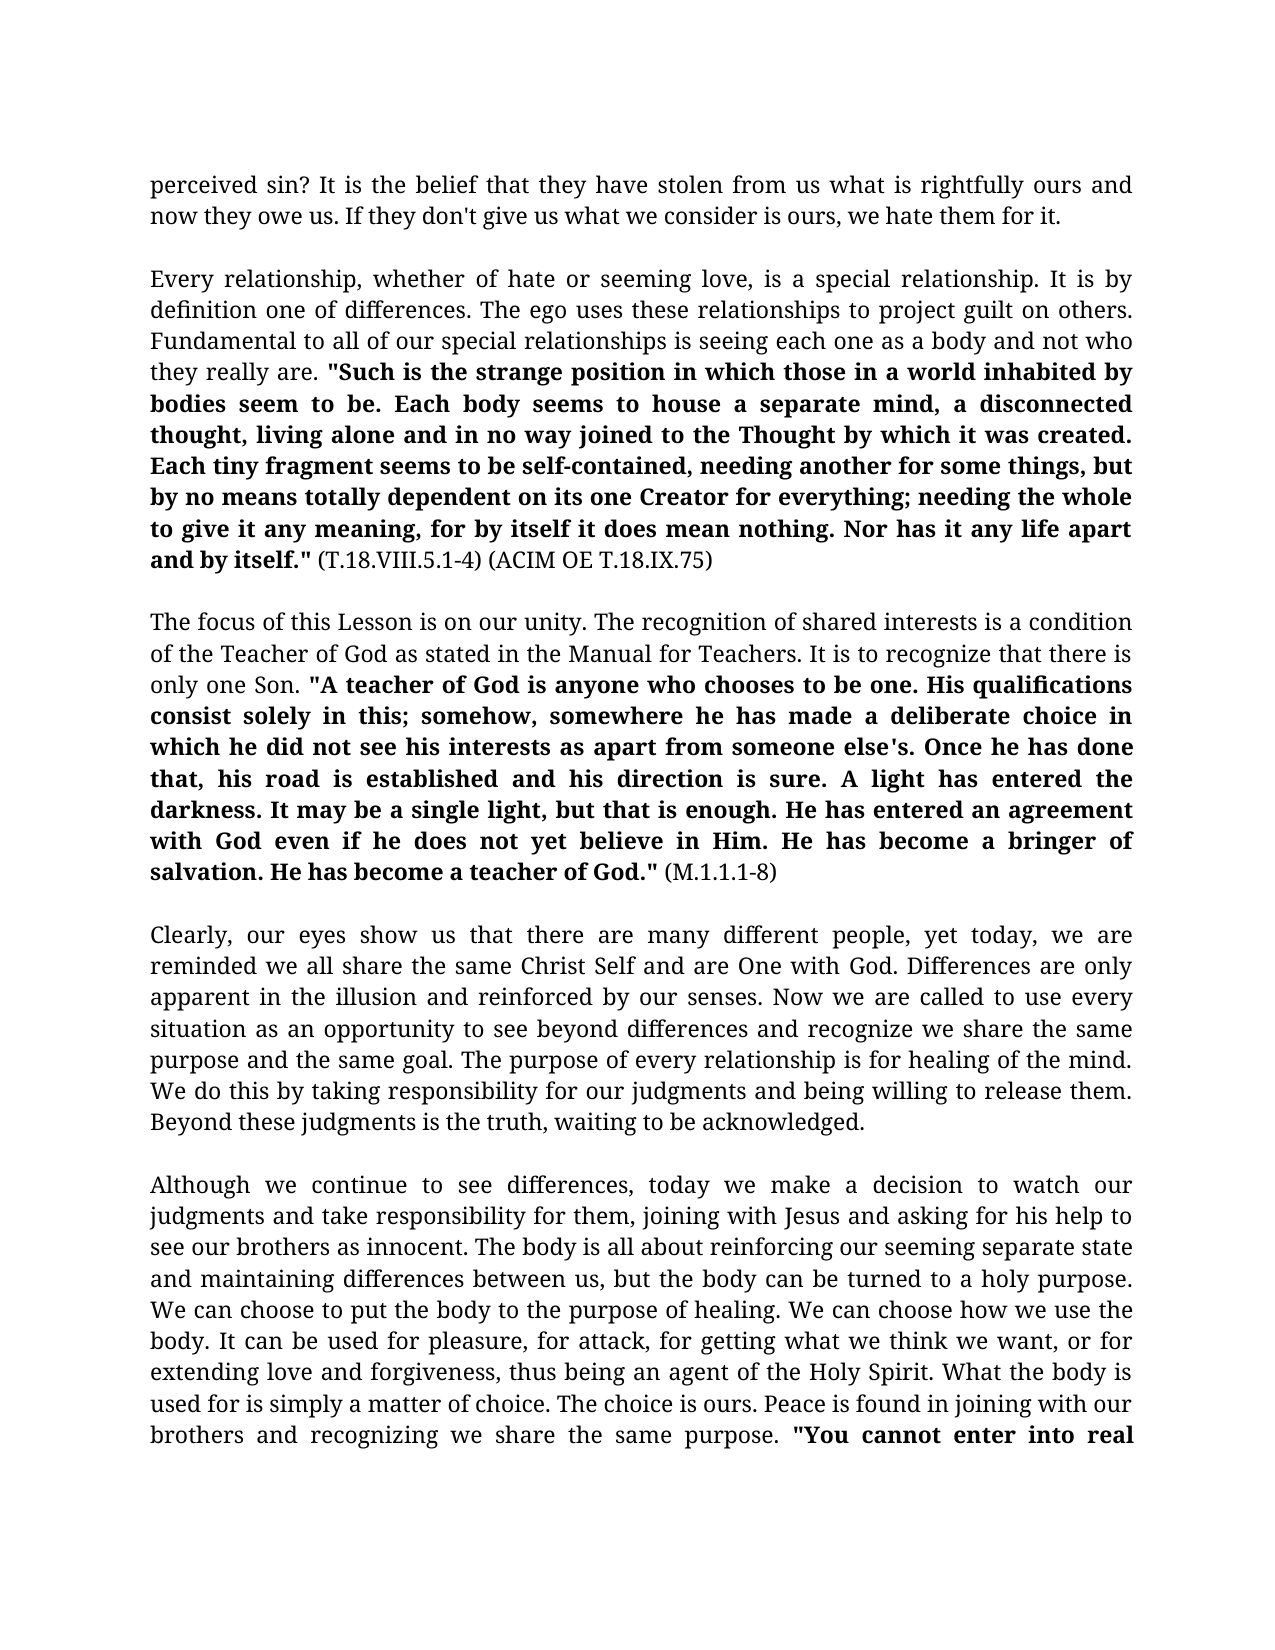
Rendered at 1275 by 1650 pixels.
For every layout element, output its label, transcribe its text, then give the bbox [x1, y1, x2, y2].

text Clearly, our eyes show us that there are many different people, yet today, we are reminded we all share the same Christ Self and are One with God. Differences are only apparent in the illusion and reinforced by our senses. Now we are called to use every situation as an opportunity to see beyond differences and recognize we share the same purpose and the same goal. The purpose of every relationship is for healing of the mind. We do this by taking responsibility for our judgments and being willing to release them. Beyond these judgments is the truth, waiting to be acknowledged. [150, 919, 1134, 1137]
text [150, 169, 1134, 231]
text Every relationship, whether of hate or seeming love, is a special relationship. It is by definition one of differences. The ego uses these relationships to project guilt on others. Fundamental to all of our special relationships is seeing each one as a body and not who they really are. "Such is the strange position in which those in a world inhabited by bodies seem to be. Each body seems to house a separate mind, a disconnected thought, living alone and in no way joined to the Thought by which it was created. Each tiny fragment seems to be self-contained, needing another for some things, but by no means totally dependent on its one Creator for everything; needing the whole to give it any meaning, for by itself it does mean nothing. Nor has it any life apart and by itself." (T.18.VIII.5.1-4) (ACIM OE T.18.IX.75) [150, 262, 1134, 575]
text The focus of this Lesson is on our unity. The recognition of shared interests is a condition of the Teacher of God as stated in the Manual for Teachers. It is to recognize that there is only one Son. "A teacher of God is anyone who chooses to be one. His qualifications consist solely in this; somehow, somewhere he has made a deliberate choice in which he did not see his interests as apart from someone else's. Once he has done that, his road is established and his direction is sure. A light has entered the darkness. It may be a single light, but that is enough. He has entered an agreement with God even if he does not yet believe in Him. He has become a bringer of salvation. He has become a teacher of God." (M.1.1.1-8) [150, 606, 1134, 887]
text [150, 1169, 1134, 1450]
